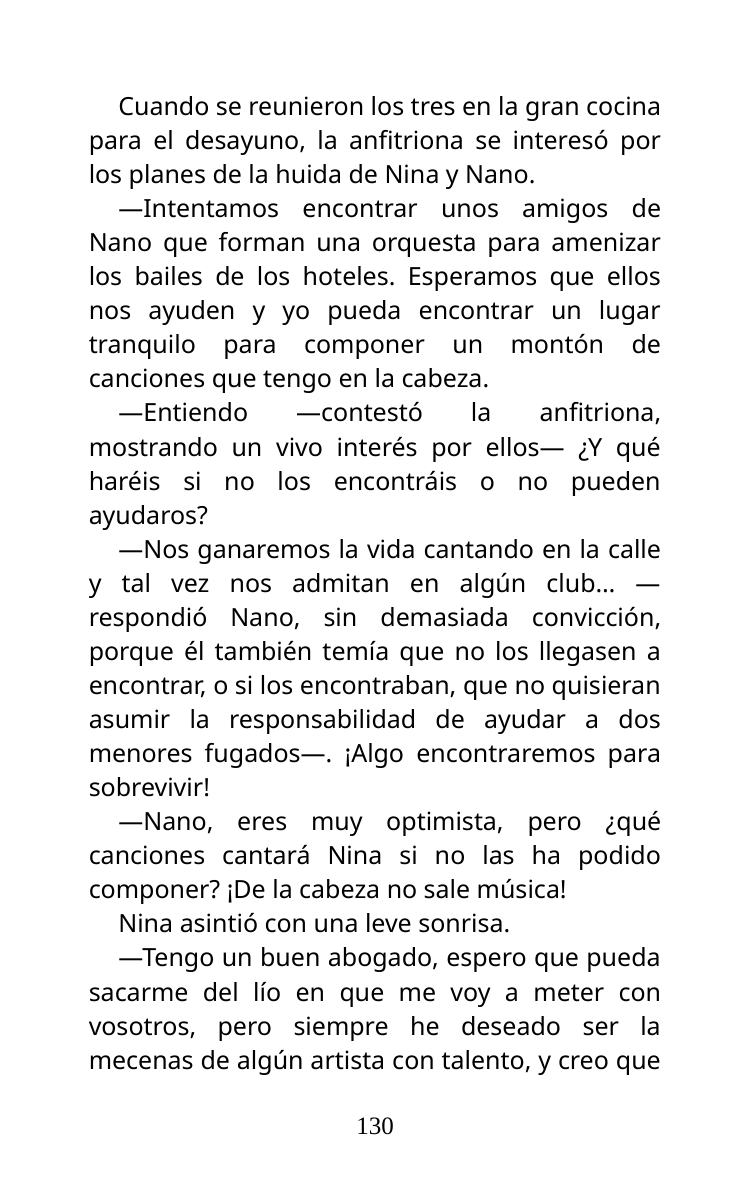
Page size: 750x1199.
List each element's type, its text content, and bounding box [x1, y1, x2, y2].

text —Intentamos encontrar unos amigos de Nano que forman una orquesta para amenizar los bailes de los hoteles. Esperamos que ellos nos ayuden y yo pueda encontrar un lugar tranquilo para componer un montón de canciones que tengo en la cabeza. [88, 191, 661, 395]
text —Nano, eres muy optimista, pero ¿qué canciones cantará Nina si no las ha podido componer? ¡De la cabeza no sale música! [88, 804, 661, 906]
text Cuando se reunieron los tres en la gran cocina para el desayuno, la anfitriona se interesó por los planes de la huida de Nina y Nano. [88, 88, 661, 191]
text Nina asintió con una leve sonrisa. [88, 906, 661, 940]
text —Nos ganaremos la vida cantando en la calle y tal vez nos admitan en algún club… —respondió Nano, sin demasiada convicción, porque él también temía que no los llegasen a encontrar, o si los encontraban, que no quisieran asumir la responsabilidad de ayudar a dos menores fugados—. ¡Algo encontraremos para sobrevivir! [88, 531, 661, 804]
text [88, 940, 661, 1076]
text —Entiendo —contestó la anfitriona, mostrando un vivo interés por ellos— ¿Y qué haréis si no los encontráis o no pueden ayudaros? [88, 395, 661, 531]
